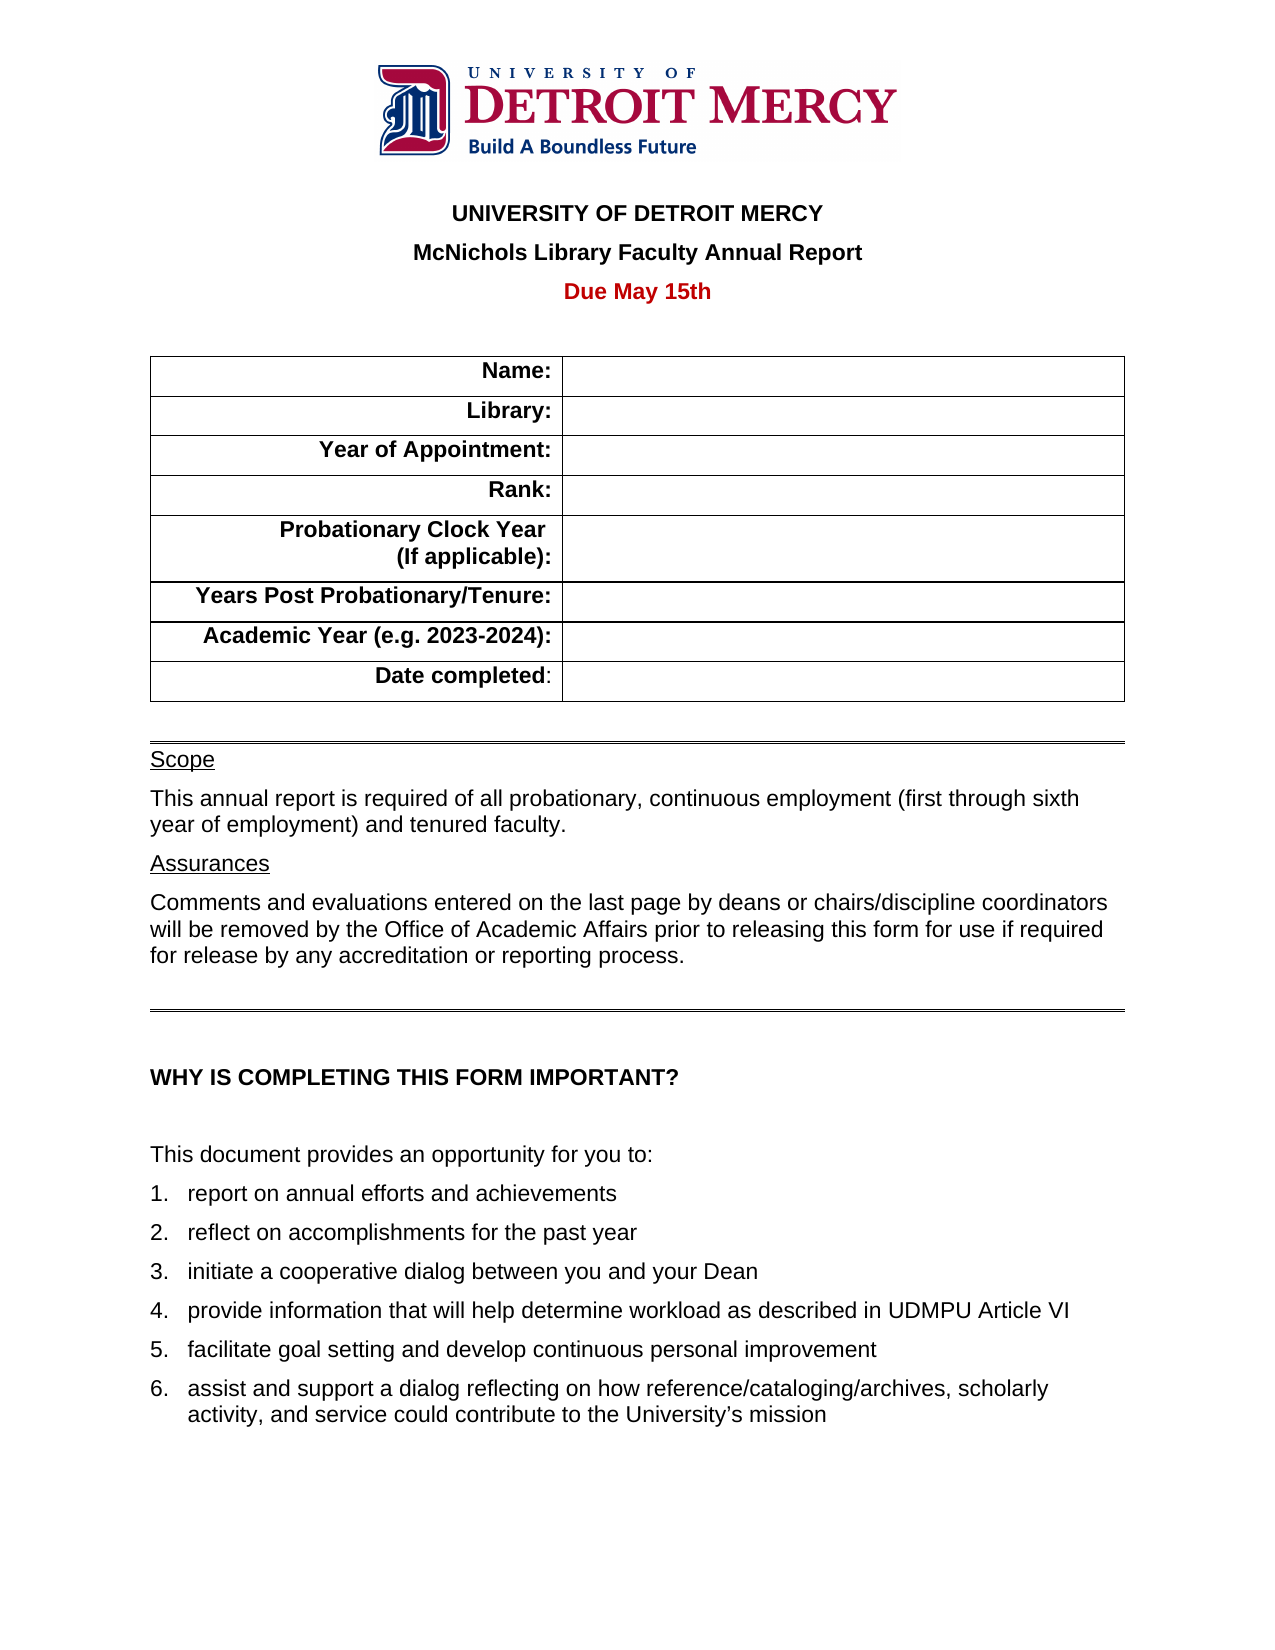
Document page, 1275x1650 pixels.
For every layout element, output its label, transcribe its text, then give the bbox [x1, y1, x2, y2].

list initiate a cooperative dialog between you and your Dean [150, 1258, 1125, 1284]
table_cell [563, 662, 1124, 701]
text WHY IS COMPLETING THIS FORM IMPORTANT? [150, 1064, 1125, 1090]
title UNIVERSITY OF DETROIT MERCY [150, 200, 1125, 227]
text Comments and evaluations entered on the last page by deans or chairs/discipline coordinators will be removed by the Office of Academic Affairs prior to releasing this form for use if required for release by any accreditation or reporting process. [150, 884, 1125, 968]
table_cell Rank: [151, 476, 562, 515]
list facilitate goal setting and develop continuous personal improvement [150, 1336, 1125, 1362]
text Scope [150, 744, 1125, 773]
table_header Name: [151, 357, 562, 396]
table_cell Date completed: [151, 662, 562, 701]
table_cell [563, 476, 1124, 515]
table_cell Library: [151, 397, 562, 435]
list provide information that will help determine workload as described in UDMPU Article VI [150, 1297, 1125, 1323]
list assist and support a dialog reflecting on how reference/cataloging/archives, scholarly activity, and service could contribute to the University’s mission [150, 1374, 1125, 1427]
subtitle McNichols Library Faculty Annual Report [150, 239, 1125, 265]
list report on annual efforts and achievements [150, 1180, 1125, 1207]
table_cell [563, 397, 1124, 435]
list reflect on accomplishments for the past year [150, 1219, 1125, 1245]
text This document provides an opportunity for you to: [150, 1141, 1125, 1168]
table_cell [563, 516, 1124, 581]
text This annual report is required of all probationary, continuous employment (first through sixth year of employment) and tenured faculty. [150, 780, 1125, 838]
table_cell Years Post Probationary/Tenure: [151, 583, 562, 621]
text Assurances [150, 845, 1125, 877]
table_cell Academic Year (e.g. 2023-2024): [151, 623, 562, 661]
table_cell Probationary Clock Year (If applicable): [151, 516, 562, 581]
table_cell [563, 623, 1124, 661]
picture [374, 60, 902, 162]
table_cell [563, 583, 1124, 621]
table_cell Year of Appointment: [151, 436, 562, 475]
table_header [563, 357, 1124, 396]
subtitle Due May 15th [150, 278, 1125, 304]
table_cell [563, 436, 1124, 475]
